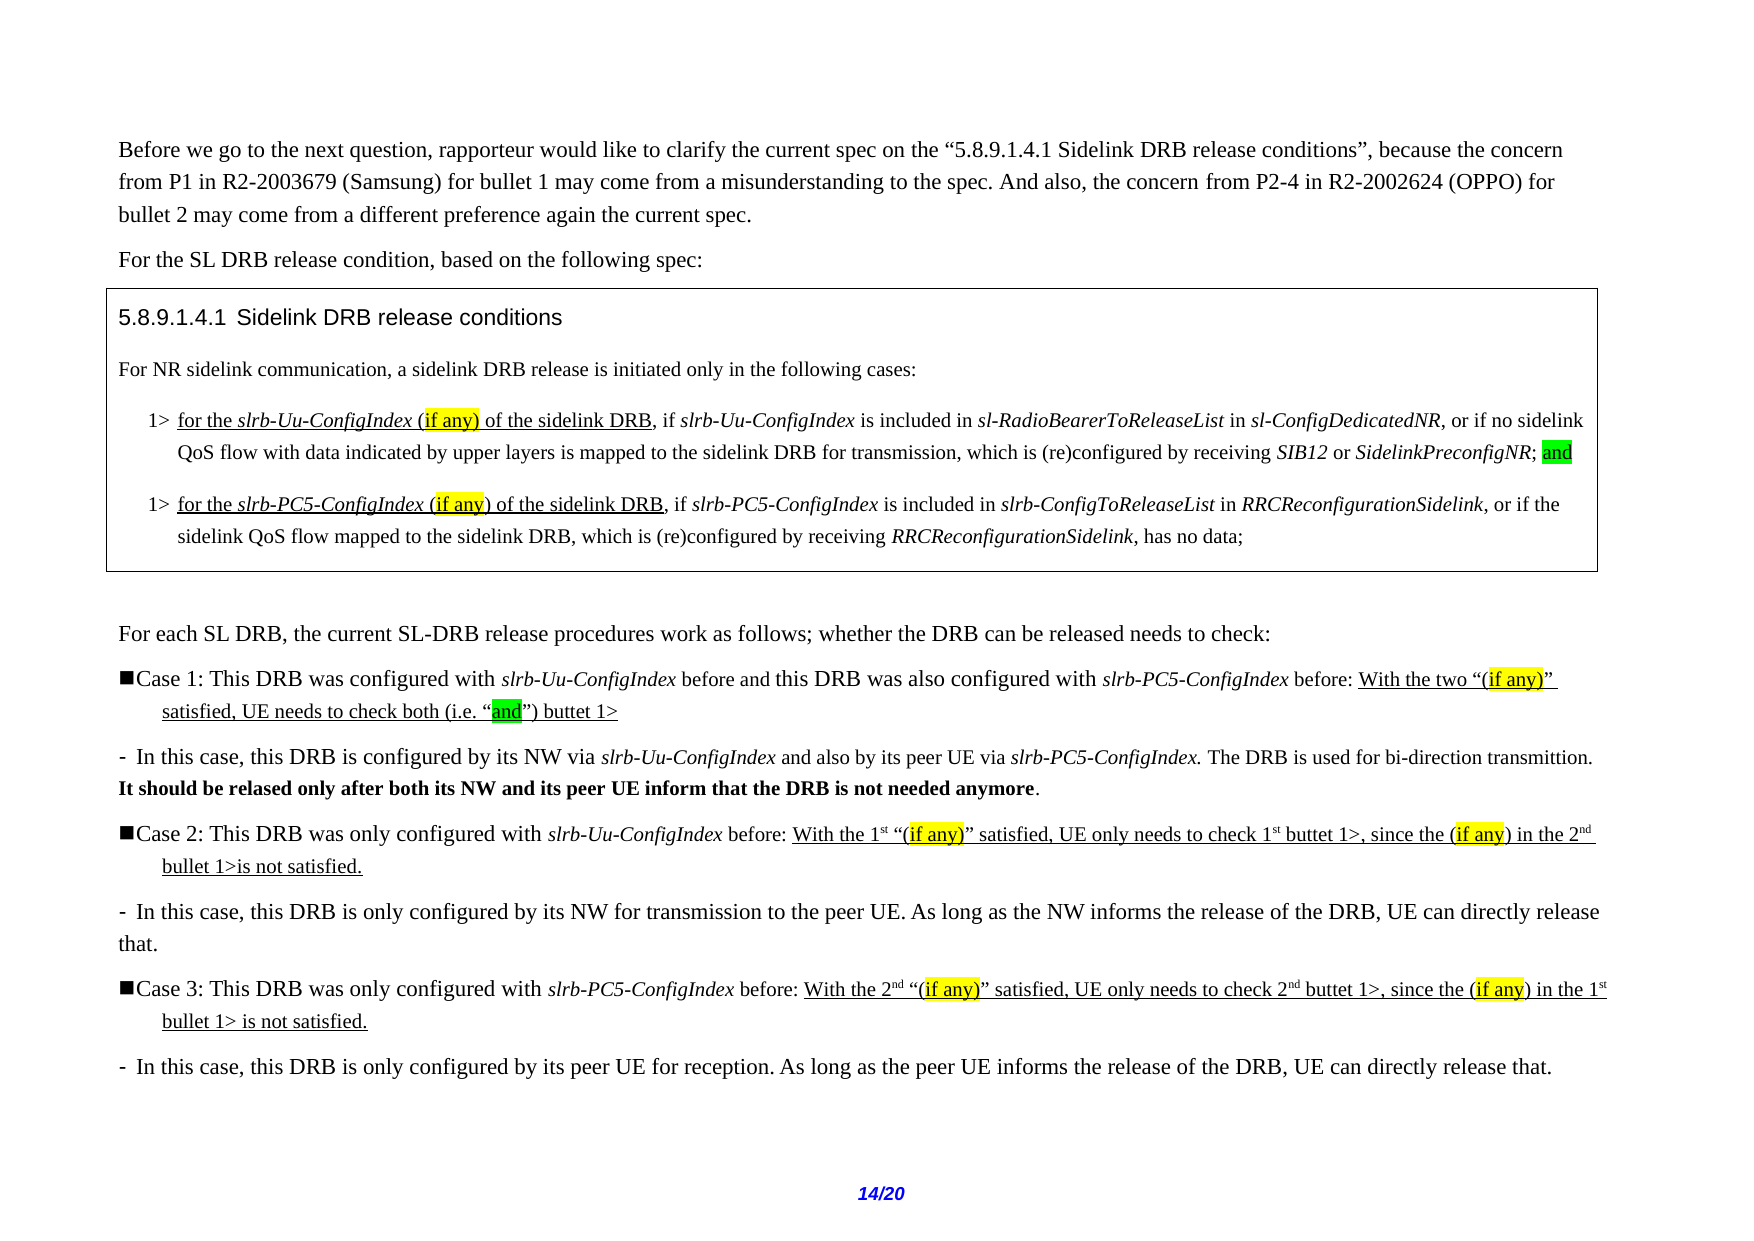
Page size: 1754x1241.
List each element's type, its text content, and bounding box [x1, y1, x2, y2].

list In this case, this DRB is configured by its NW via slrb-Uu-ConfigIndex and also by its peer UE via slrb-PC5-ConfigIndex. The DRB is used for bi-direction transmittion. It should be relased only after both its NW and its peer UE inform that the DRB is not needed anymore. [118, 740, 1609, 805]
list In this case, this DRB is only configured by its NW for transmission to the peer UE. As long as the NW informs the release of the DRB, UE can directly release that. [118, 895, 1609, 960]
text For each SL DRB, the current SL-DRB release procedures work as follows; whether the DRB can be released needs to check: [118, 617, 1609, 650]
list In this case, this DRB is only configured by its peer UE for reception. As long as the peer UE informs the release of the DRB, UE can directly release that. [118, 1050, 1609, 1082]
list Case 3: This DRB was only configured with slrb-PC5-ConfigIndex before: With the 2nd “(if any)” satisfied, UE only needs to check 2nd buttet 1>, since the (if any) in the 1st bullet 1> is not satisfied. [118, 972, 1609, 1037]
text Before we go to the next question, rapporteur would like to clarify the current spec on the “5.8.9.1.4.1 Sidelink DRB release conditions”, because the concern from P1 in R2-2003679 (Samsung) for bullet 1 may come from a misunderstanding to the spec. And also, the concern from P2-4 in R2-2002624 (OPPO) for bullet 2 may come from a different preference again the current spec. [118, 133, 1609, 230]
list Case 2: This DRB was only configured with slrb-Uu-ConfigIndex before: With the 1st “(if any)” satisfied, UE only needs to check 1st buttet 1>, since the (if any) in the 2nd bullet 1>is not satisfied. [118, 817, 1609, 882]
text For the SL DRB release condition, based on the following spec: [118, 243, 1609, 275]
list Case 1: This DRB was configured with slrb-Uu-ConfigIndex before and this DRB was also configured with slrb-PC5-ConfigIndex before: With the two “(if any)” satisfied, UE needs to check both (i.e. “and”) buttet 1> [118, 662, 1609, 727]
table_header 5.8.9.1.4.1 Sidelink DRB release conditions For NR sidelink communication, a sidelink DRB release is initiated only in the following cases: 1> for the slrb-Uu-ConfigIndex (if any) of the sidelink DRB, if slrb-Uu-ConfigIndex is included in sl-RadioBearerToReleaseList in sl-ConfigDedicatedNR, or if no sidelink QoS flow with data indicated by upper layers is mapped to the sidelink DRB for transmission, which is (re)configured by receiving SIB12 or SidelinkPreconfigNR; and 1> for the slrb-PC5-ConfigIndex (if any) of the sidelink DRB, if slrb-PC5-ConfigIndex is included in slrb-ConfigToReleaseList in RRCReconfigurationSidelink, or if the sidelink QoS flow mapped to the sidelink DRB, which is (re)configured by receiving RRCReconfigurationSidelink, has no data; [107, 289, 1597, 571]
